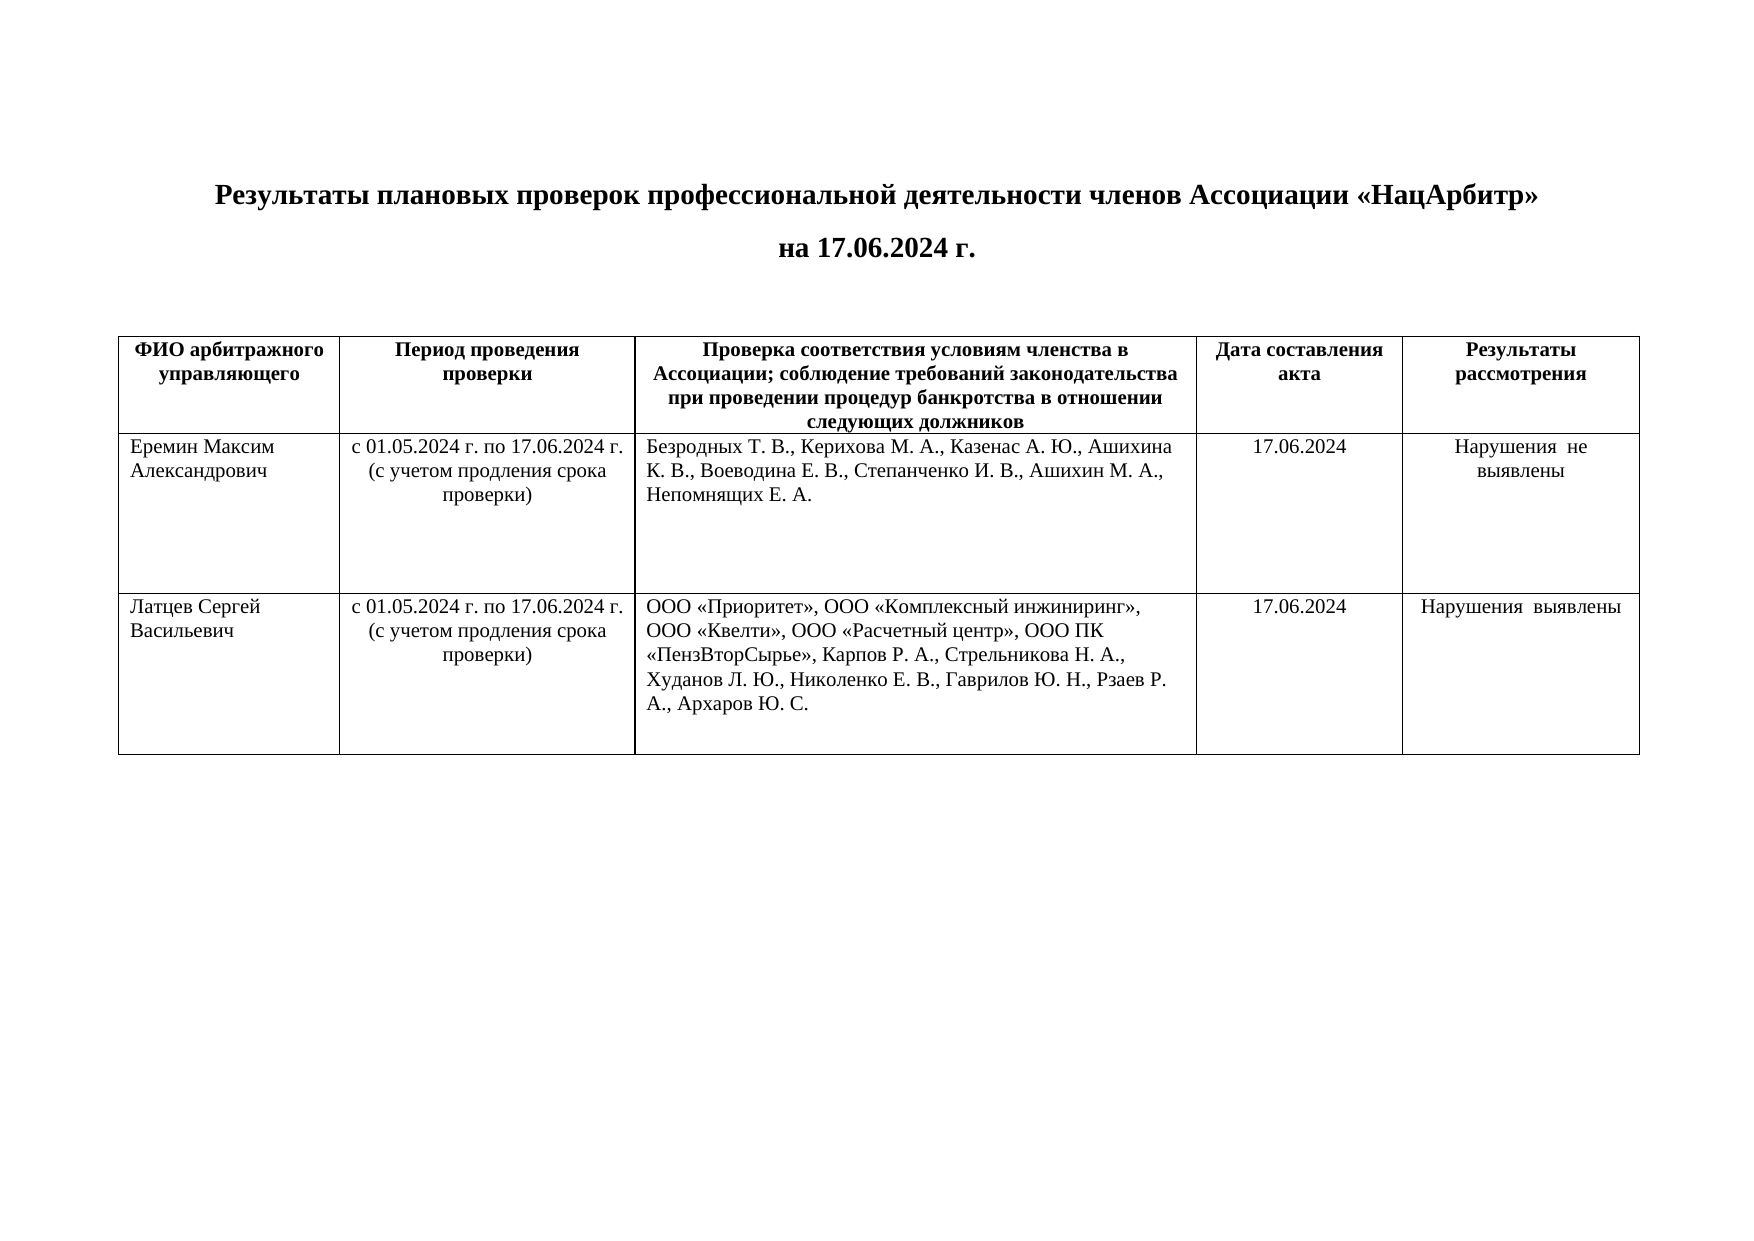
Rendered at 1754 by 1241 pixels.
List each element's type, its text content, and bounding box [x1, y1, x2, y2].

table_cell Еремин Максим Александрович [119, 434, 339, 593]
table_header Период проведения проверки [340, 337, 634, 433]
table_cell Нарушения не выявлены [1403, 434, 1639, 593]
table_cell Безродных Т. В., Керихова М. А., Казенас А. Ю., Ашихина К. В., Воеводина Е. В., Степанченко И. В., Ашихин М. А., Непомнящих Е. А. [636, 434, 1196, 593]
table_header Дата составления акта [1197, 337, 1402, 433]
table_cell 17.06.2024 [1197, 594, 1402, 753]
table_cell с 01.05.2024 г. по 17.06.2024 г. (с учетом продления срока проверки) [340, 434, 634, 593]
table_cell ООО «Приоритет», ООО «Комплексный инжиниринг», ООО «Квелти», ООО «Расчетный центр», ООО ПК «ПензВторСырье», Карпов Р. А., Стрельникова Н. А., Худанов Л. Ю., Николенко Е. В., Гаврилов Ю. Н., Рзаев Р. А., Архаров Ю. С. [636, 594, 1196, 753]
table_cell 17.06.2024 [1197, 434, 1402, 593]
table_header Результаты рассмотрения [1403, 337, 1639, 433]
table_header Проверка соответствия условиям членства в Ассоциации; соблюдение требований законодательства при проведении процедур банкротства в отношении следующих должников [636, 337, 1196, 433]
text Результаты плановых проверок профессиональной деятельности членов Ассоциации «НацАрбитр» [118, 177, 1636, 211]
table_cell с 01.05.2024 г. по 17.06.2024 г. (с учетом продления срока проверки) [340, 594, 634, 753]
table_cell Нарушения выявлены [1403, 594, 1639, 753]
text на 17.06.2024 г. [118, 230, 1636, 263]
table_header ФИО арбитражного управляющего [119, 337, 339, 433]
table_cell Латцев Сергей Васильевич [119, 594, 339, 753]
